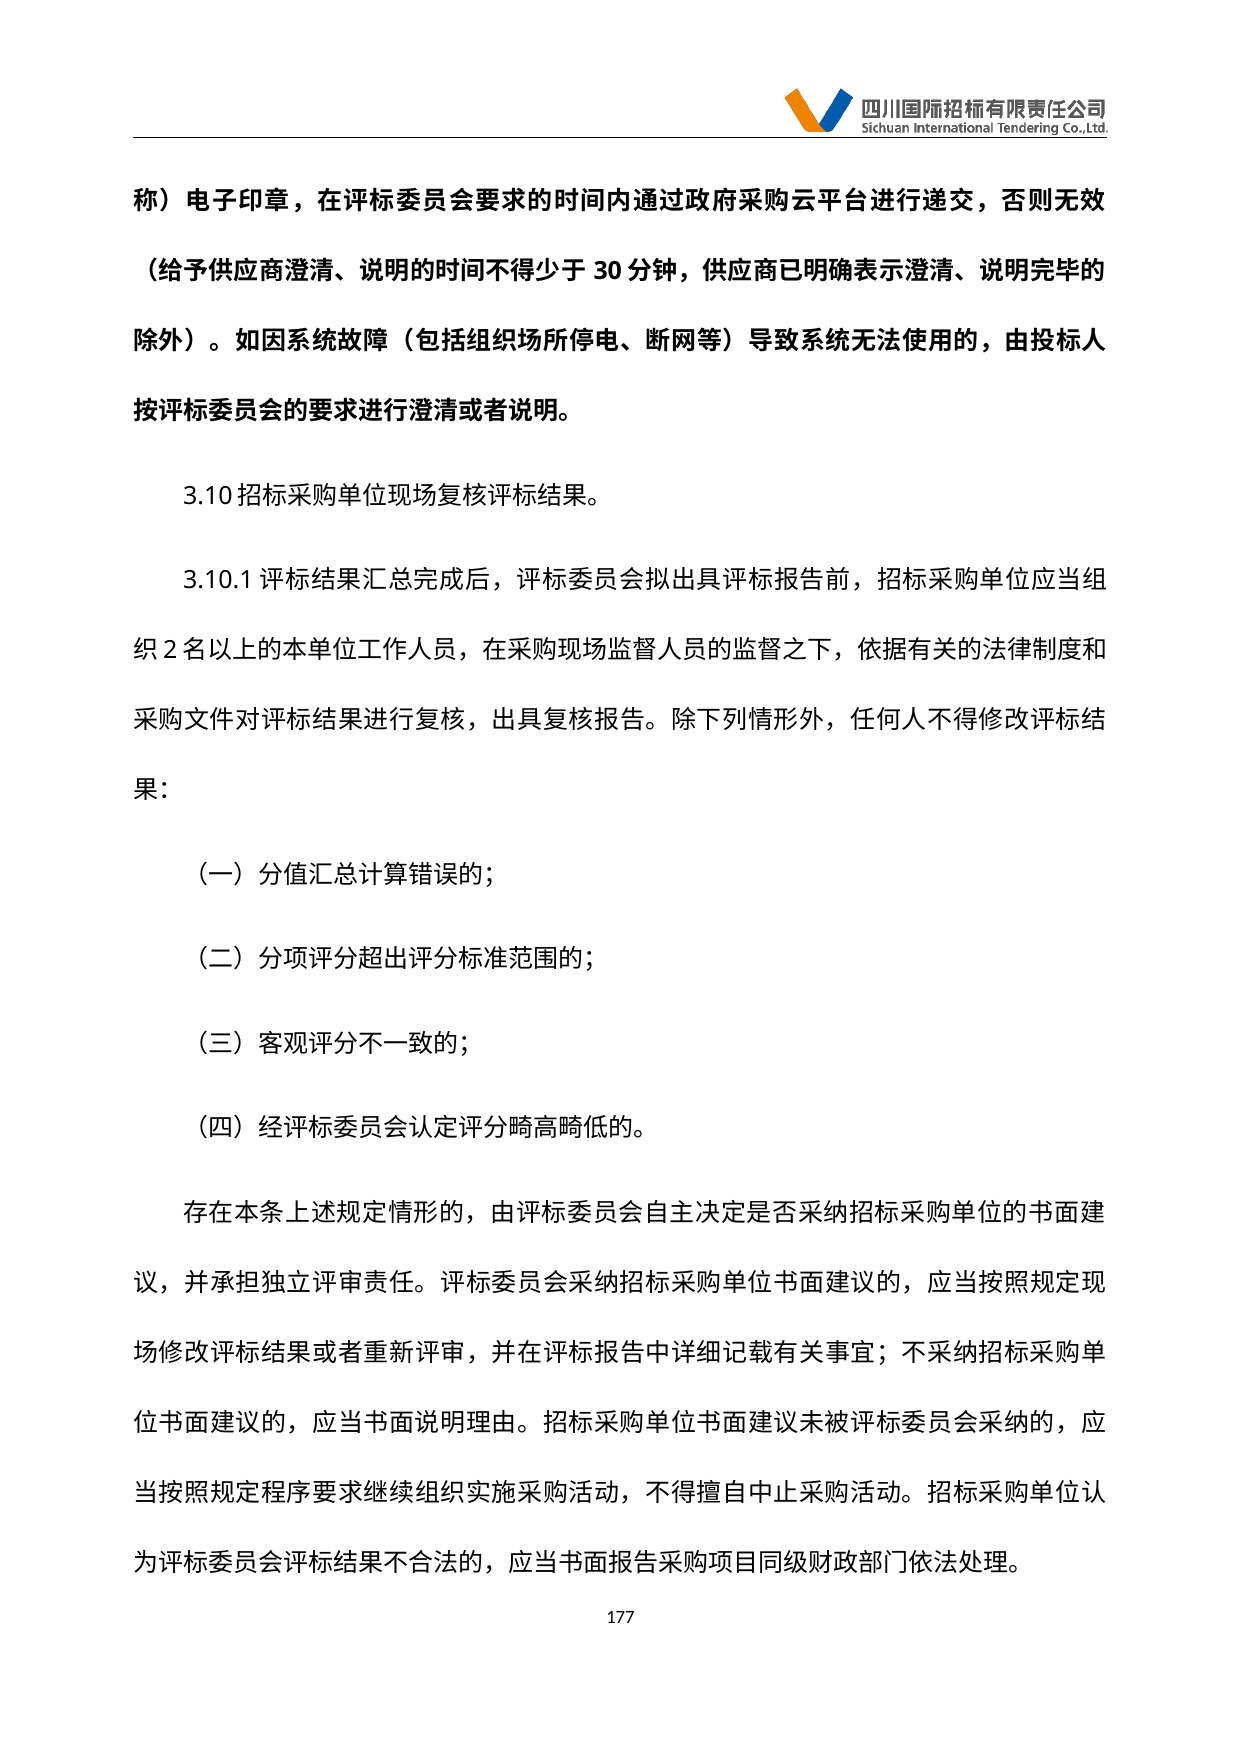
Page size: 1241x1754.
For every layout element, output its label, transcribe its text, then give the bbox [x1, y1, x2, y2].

text （三）客观评分不一致的； [133, 1009, 1107, 1074]
text （一）分值汇总计算错误的； [133, 840, 1107, 905]
text （二）分项评分超出评分标准范围的； [133, 924, 1107, 989]
text （四）经评标委员会认定评分畸高畸低的。 [133, 1093, 1107, 1158]
text 存在本条上述规定情形的，由评标委员会自主决定是否采纳招标采购单位的书面建议，并承担独立评审责任。评标委员会采纳招标采购单位书面建议的，应当按照规定现场修改评标结果或者重新评审，并在评标报告中详细记载有关事宜；不采纳招标采购单位书面建议的，应当书面说明理由。招标采购单位书面建议未被评标委员会采纳的，应当按照规定程序要求继续组织实施采购活动，不得擅自中止采购活动。招标采购单位认为评标委员会评标结果不合法的，应当书面报告采购项目同级财政部门依法处理。 [133, 1178, 1107, 1593]
text 3.10招标采购单位现场复核评标结果。 [133, 461, 1107, 526]
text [133, 166, 1107, 441]
picture [784, 88, 1108, 135]
text 3.10.1评标结果汇总完成后，评标委员会拟出具评标报告前，招标采购单位应当组织2名以上的本单位工作人员，在采购现场监督人员的监督之下，依据有关的法律制度和采购文件对评标结果进行复核，出具复核报告。除下列情形外，任何人不得修改评标结果： [133, 545, 1107, 821]
